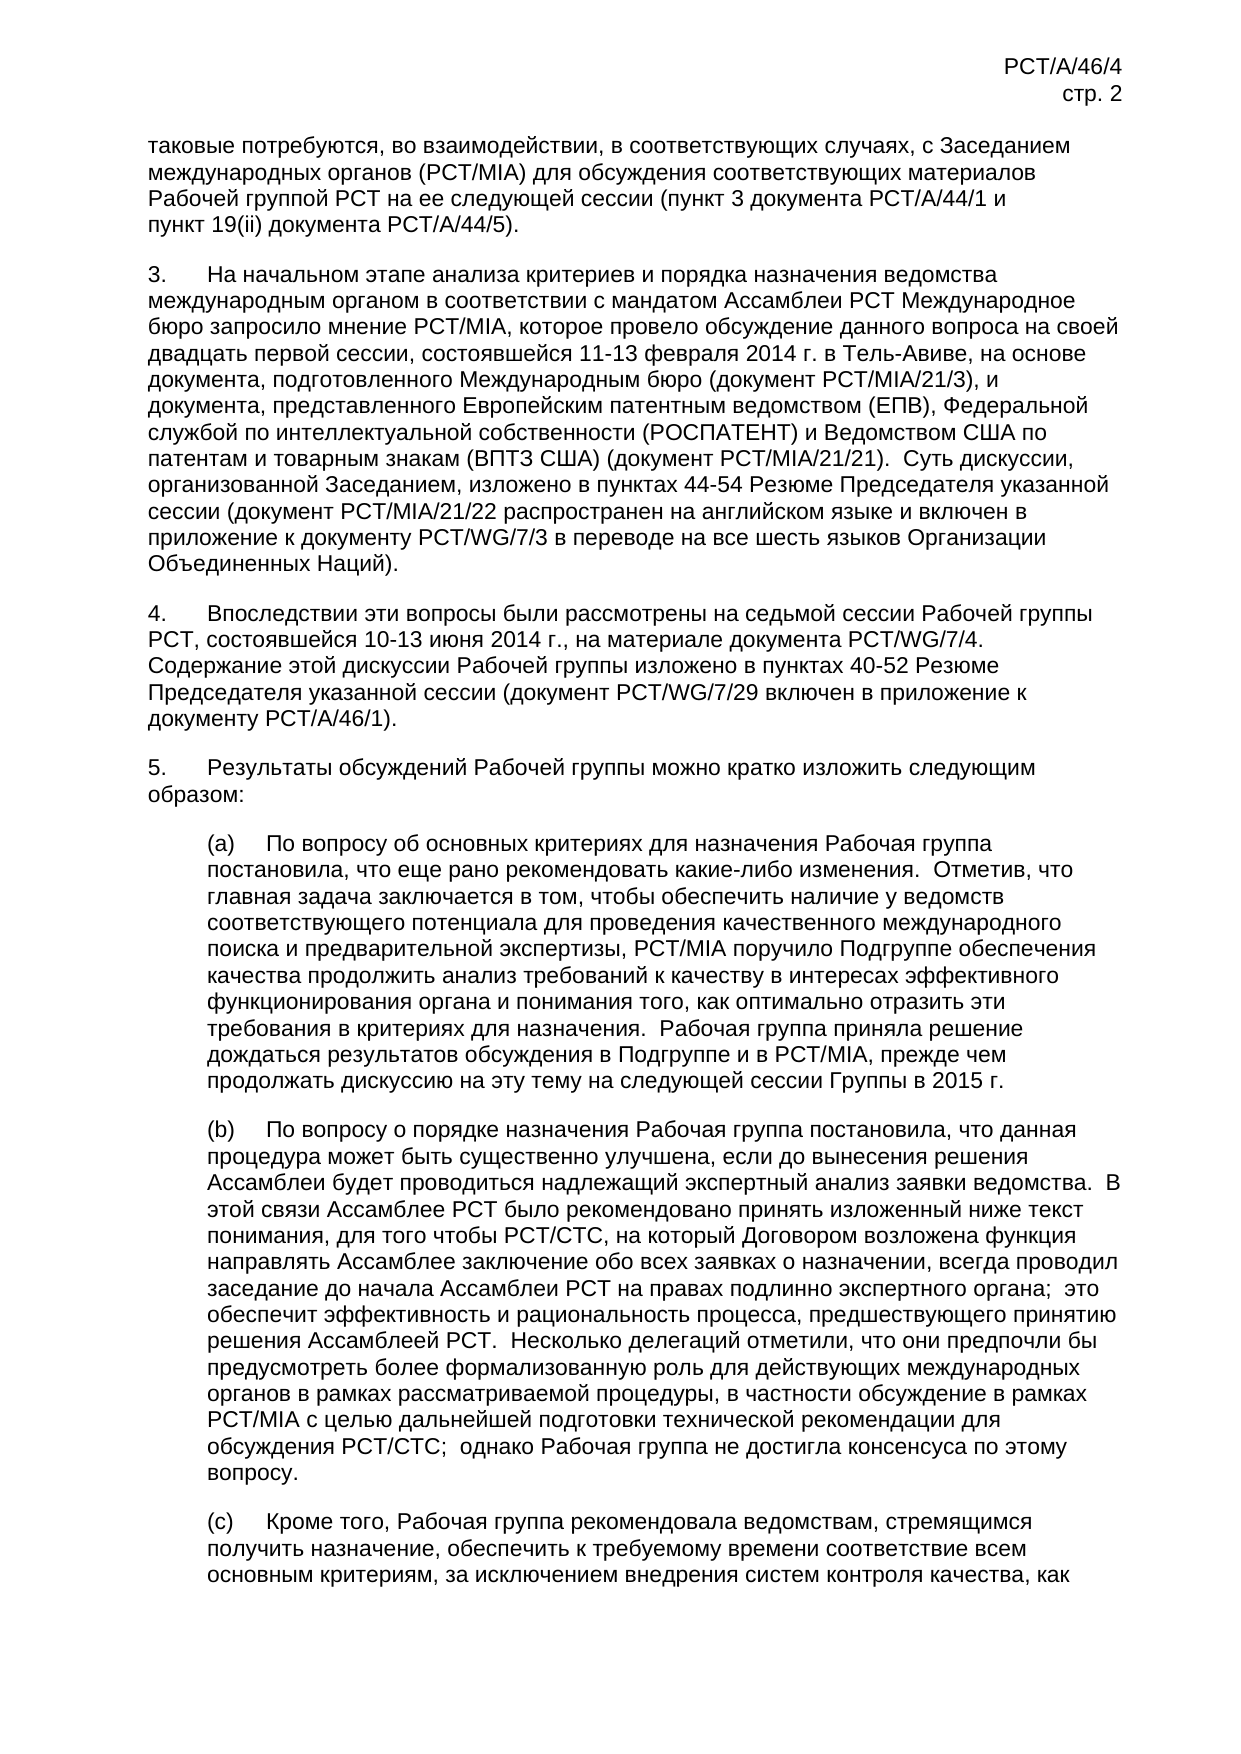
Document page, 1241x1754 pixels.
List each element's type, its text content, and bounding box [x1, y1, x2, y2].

list По вопросу об основных критериях для назначения Рабочая группа постановила, что еще рано рекомендовать какие-либо изменения. Отметив, что главная задача заключается в том, чтобы обеспечить наличие у ведомств соответствующего потенциала для проведения качественного международного поиска и предварительной экспертизы, PCT/MIA поручило Подгруппе обеспечения качества продолжить анализ требований к качеству в интересах эффективного функционирования органа и понимания того, как оптимально отразить эти требования в критериях для назначения. Рабочая группа приняла решение дождаться результатов обсуждения в Подгруппе и в РСТ/MIA, прежде чем продолжать дискуссию на эту тему на следующей сессии Группы в 2015 г. [207, 830, 1122, 1093]
text На начальном этапе анализа критериев и порядка назначения ведомства международным органом в соответствии с мандатом Ассамблеи РСТ Международное бюро запросило мнение PCT/MIA, которое провело обсуждение данного вопроса на своей двадцать первой сессии, состоявшейся 11-13 февраля 2014 г. в Тель-Авиве, на основе документа, подготовленного Международным бюро (документ PCT/MIA/21/3), и документа, представленного Европейским патентным ведомством (ЕПВ), Федеральной службой по интеллектуальной собственности (РОСПАТЕНТ) и Ведомством США по патентам и товарным знакам (ВПТЗ США) (документ PCT/MIA/21/21). Суть дискуссии, организованной Заседанием, изложено в пунктах 44-54 Резюме Председателя указанной сессии (документ PCT/MIA/21/22 распространен на английском языке и включен в приложение к документу PCT/WG/7/3 в переводе на все шесть языков Организации Объединенных Наций). [148, 261, 1122, 577]
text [148, 132, 1122, 238]
text Результаты обсуждений Рабочей группы можно кратко изложить следующим образом: [148, 754, 1122, 807]
list По вопросу о порядке назначения Рабочая группа постановила, что данная процедура может быть существенно улучшена, если до вынесения решения Ассамблеи будет проводиться надлежащий экспертный анализ заявки ведомства. В этой связи Ассамблее РСТ было рекомендовано принять изложенный ниже текст понимания, для того чтобы РСТ/СТС, на который Договором возложена функция направлять Ассамблее заключение обо всех заявках о назначении, всегда проводил заседание до начала Ассамблеи РСТ на правах подлинно экспертного органа; это обеспечит эффективность и рациональность процесса, предшествующего принятию решения Ассамблеей РСТ. Несколько делегаций отметили, что они предпочли бы предусмотреть более формализованную роль для действующих международных органов в рамках рассматриваемой процедуры, в частности обсуждение в рамках PCT/MIA с целью дальнейшей подготовки технической рекомендации для обсуждения PCT/CTC; однако Рабочая группа не достигла консенсуса по этому вопросу. [207, 1116, 1122, 1485]
text Впоследствии эти вопросы были рассмотрены на седьмой сессии Рабочей группы РСТ, состоявшейся 10-13 июня 2014 г., на материале документа PCT/WG/7/4. Содержание этой дискуссии Рабочей группы изложено в пунктах 40-52 Резюме Председателя указанной сессии (документ PCT/WG/7/29 включен в приложение к документу PCT/A/46/1). [148, 600, 1122, 731]
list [207, 1508, 1122, 1587]
